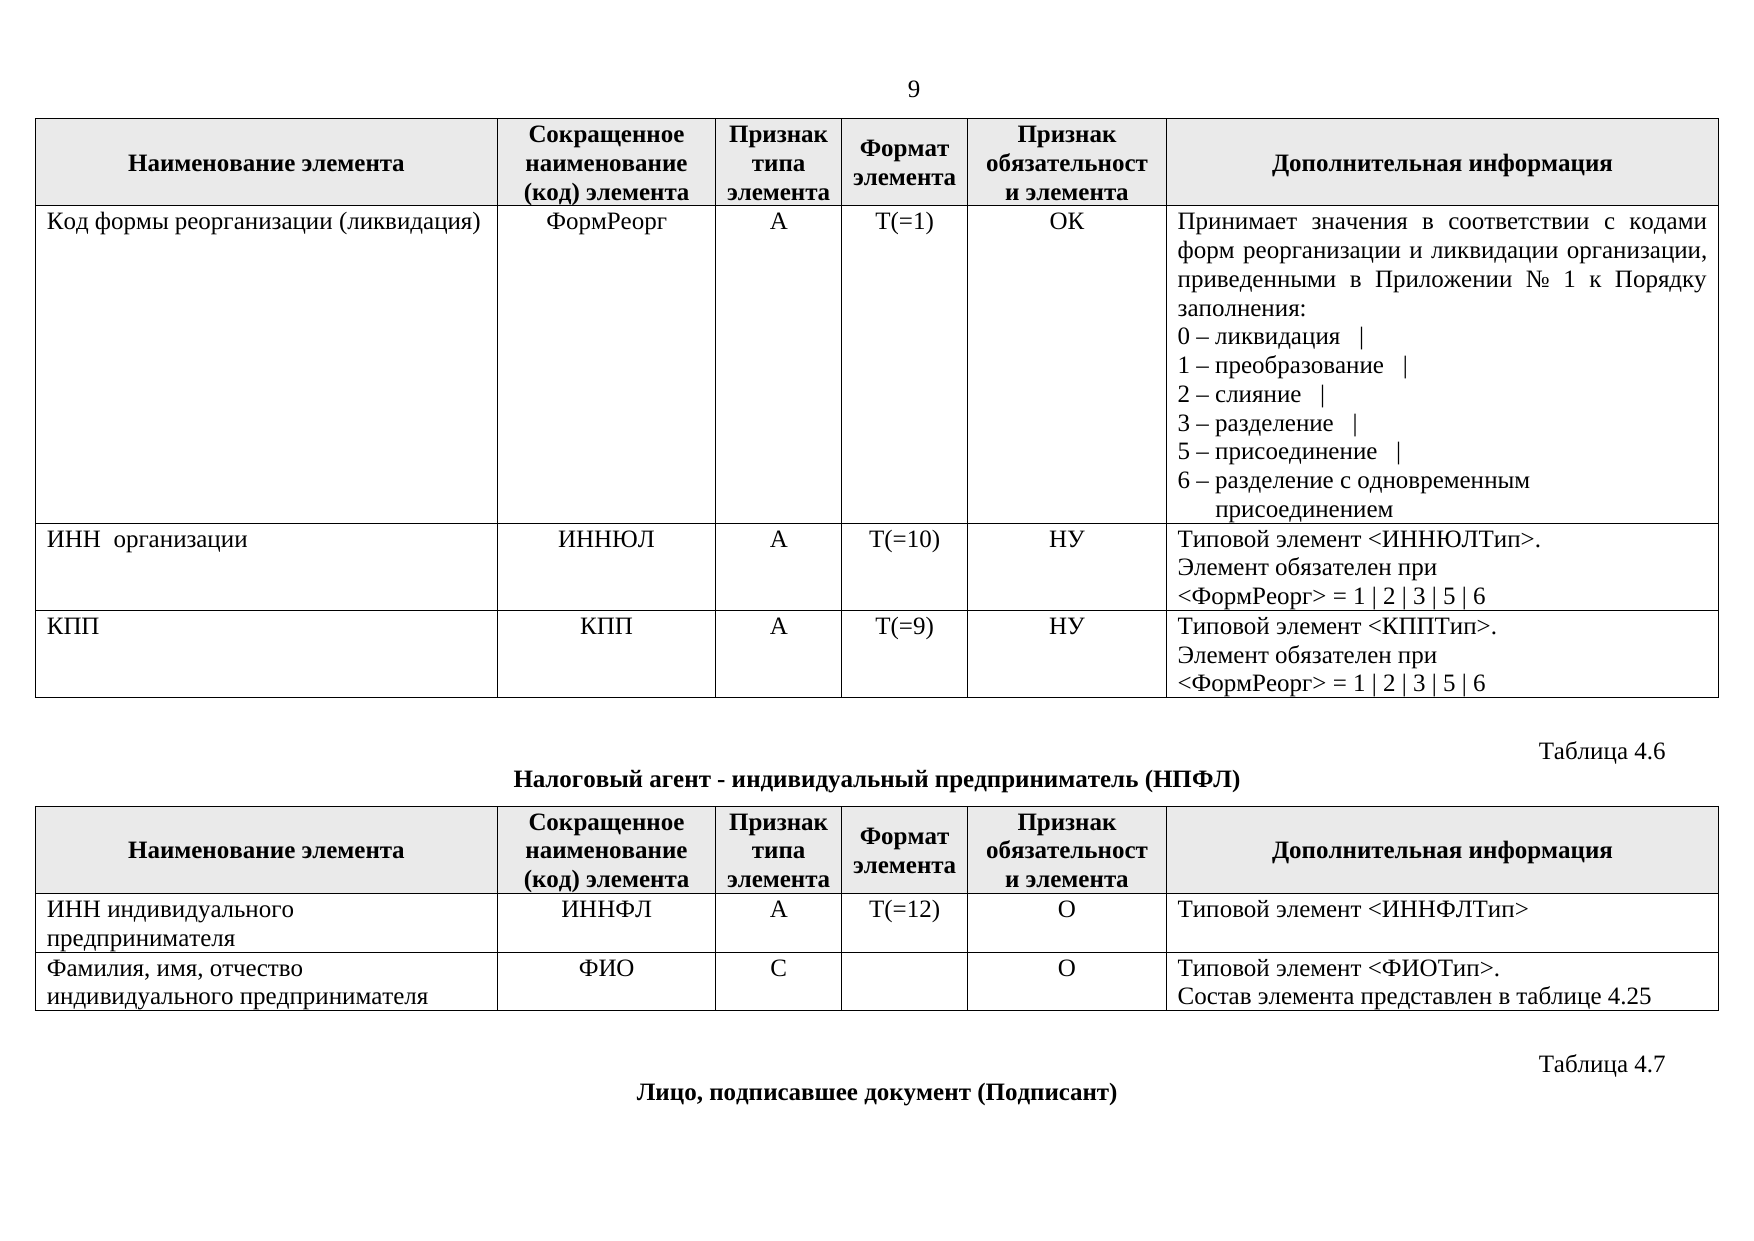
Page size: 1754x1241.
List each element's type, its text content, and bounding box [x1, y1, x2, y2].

table_header Наименование элемента [36, 119, 497, 205]
table_cell Код формы реорганизации (ликвидация) [36, 206, 497, 523]
table_cell T(=1) [842, 206, 967, 523]
table_cell T(=10) [842, 524, 967, 610]
table_cell Фамилия, имя, отчество индивидуального предпринимателя [36, 953, 497, 1010]
table_cell О [968, 953, 1166, 1010]
table_header Признак типа элемента [716, 119, 841, 205]
text Таблица 4.7 [88, 1049, 1665, 1077]
table_cell О [968, 894, 1166, 952]
table_cell T(=9) [842, 611, 967, 697]
table_header Формат элемента [842, 119, 967, 205]
table_cell НУ [968, 611, 1166, 697]
table_cell ФормРеорг [498, 206, 715, 523]
table_cell A [716, 524, 841, 610]
table_cell A [716, 611, 841, 697]
table_cell ФИО [498, 953, 715, 1010]
text Лицо, подписавшее документ (Подписант) [88, 1077, 1665, 1106]
text Налоговый агент - индивидуальный предприниматель (НПФЛ) [88, 764, 1665, 793]
table_cell С [716, 953, 841, 1010]
table_cell ИННФЛ [498, 894, 715, 952]
table_cell ОК [968, 206, 1166, 523]
table_cell Типовой элемент <ФИОТип>. Состав элемента представлен в таблице 4.25 [1167, 953, 1718, 1010]
table_header Формат элемента [842, 807, 967, 893]
table_header Сокращенное наименование (код) элемента [498, 119, 715, 205]
table_cell Принимает значения в соответствии с кодами форм реорганизации и ликвидации организации, приведенными в Приложении № 1 к Порядку заполнения: 0 – ликвидация | 1 – преобразование | 2 – слияние | 3 – разделение | 5 – присоединение | 6 – разделение с одновременным присоединением [1167, 206, 1718, 523]
table_cell T(=12) [842, 894, 967, 952]
table_cell Типовой элемент <ИННЮЛТип>. Элемент обязателен при <ФормРеорг> = 1 | 2 | 3 | 5 | 6 [1167, 524, 1718, 610]
table_header Наименование элемента [36, 807, 497, 893]
table_header Дополнительная информация [1167, 119, 1718, 205]
table_header Дополнительная информация [1167, 807, 1718, 893]
table_cell НУ [968, 524, 1166, 610]
text Таблица 4.6 [88, 736, 1665, 764]
table_cell ИНН индивидуального предпринимателя [36, 894, 497, 952]
table_header Признак обязательности элемента [968, 119, 1166, 205]
table_cell Типовой элемент <ИННФЛТип> [1167, 894, 1718, 952]
table_cell ИНН организации [36, 524, 497, 610]
table_cell [842, 953, 967, 1010]
table_cell A [716, 206, 841, 523]
table_header Признак обязательности элемента [968, 807, 1166, 893]
table_header Сокращенное наименование (код) элемента [498, 807, 715, 893]
table_cell ИННЮЛ [498, 524, 715, 610]
table_cell Типовой элемент <КППТип>. Элемент обязателен при <ФормРеорг> = 1 | 2 | 3 | 5 | 6 [1167, 611, 1718, 697]
table_header Признак типа элемента [716, 807, 841, 893]
table_cell КПП [498, 611, 715, 697]
table_cell КПП [36, 611, 497, 697]
table_cell A [716, 894, 841, 952]
